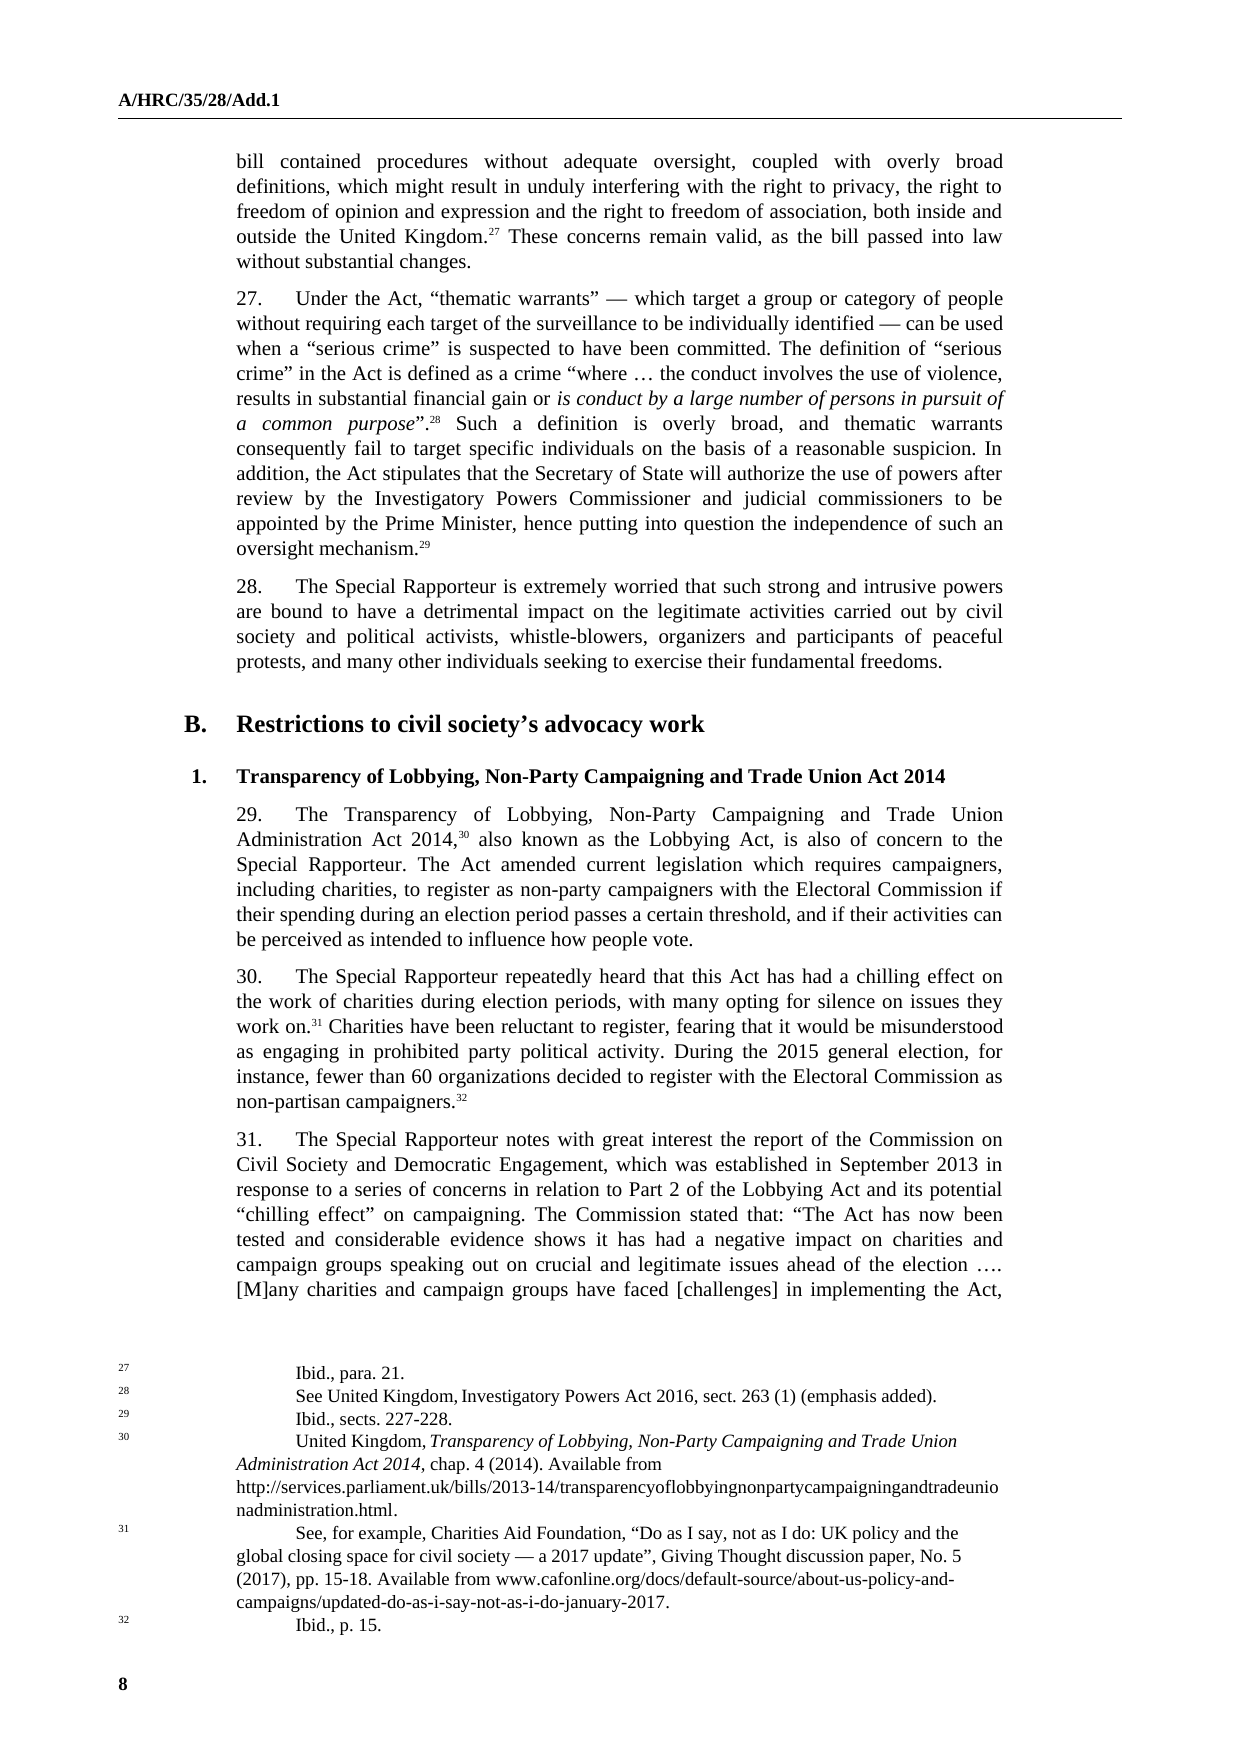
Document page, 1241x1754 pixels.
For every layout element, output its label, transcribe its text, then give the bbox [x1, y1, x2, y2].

text 29. The Transparency of Lobbying, Non-Party Campaigning and Trade Union Administration Act 2014, also known as the Lobbying Act, is also of concern to the Special Rapporteur. The Act amended current legislation which requires campaigners, including charities, to register as non-party campaigners with the Electoral Commission if their spending during an election period passes a certain threshold, and if their activities can be perceived as intended to influence how people vote. [236, 801, 1004, 951]
text B. Restrictions to civil society’s advocacy work [118, 710, 1004, 738]
text 1. Transparency of Lobbying, Non-Party Campaigning and Trade Union Act 2014 [118, 763, 1004, 788]
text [236, 1126, 1004, 1301]
text 28. The Special Rapporteur is extremely worried that such strong and intrusive powers are bound to have a detrimental impact on the legitimate activities carried out by civil society and political activists, whistle-blowers, organizers and participants of peaceful protests, and many other individuals seeking to exercise their fundamental freedoms. [236, 573, 1004, 673]
text 27. Under the Act, “thematic warrants” — which target a group or category of people without requiring each target of the surveillance to be individually identified — can be used when a “serious crime” is suspected to have been committed. The definition of “serious crime” in the Act is defined as a crime “where … the conduct involves the use of violence, results in substantial financial gain or is conduct by a large number of persons in pursuit of a common purpose”. Such a definition is overly broad, and thematic warrants consequently fail to target specific individuals on the basis of a reasonable suspicion. In addition, the Act stipulates that the Secretary of State will authorize the use of powers after review by the Investigatory Powers Commissioner and judicial commissioners to be appointed by the Prime Minister, hence putting into question the independence of such an oversight mechanism. [236, 285, 1004, 560]
text 30. The Special Rapporteur repeatedly heard that this Act has had a chilling effect on the work of charities during election periods, with many opting for silence on issues they work on. Charities have been reluctant to register, fearing that it would be misunderstood as engaging in prohibited party political activity. During the 2015 general election, for instance, fewer than 60 organizations decided to register with the Electoral Commission as non-partisan campaigners. [236, 963, 1004, 1113]
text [236, 148, 1004, 273]
